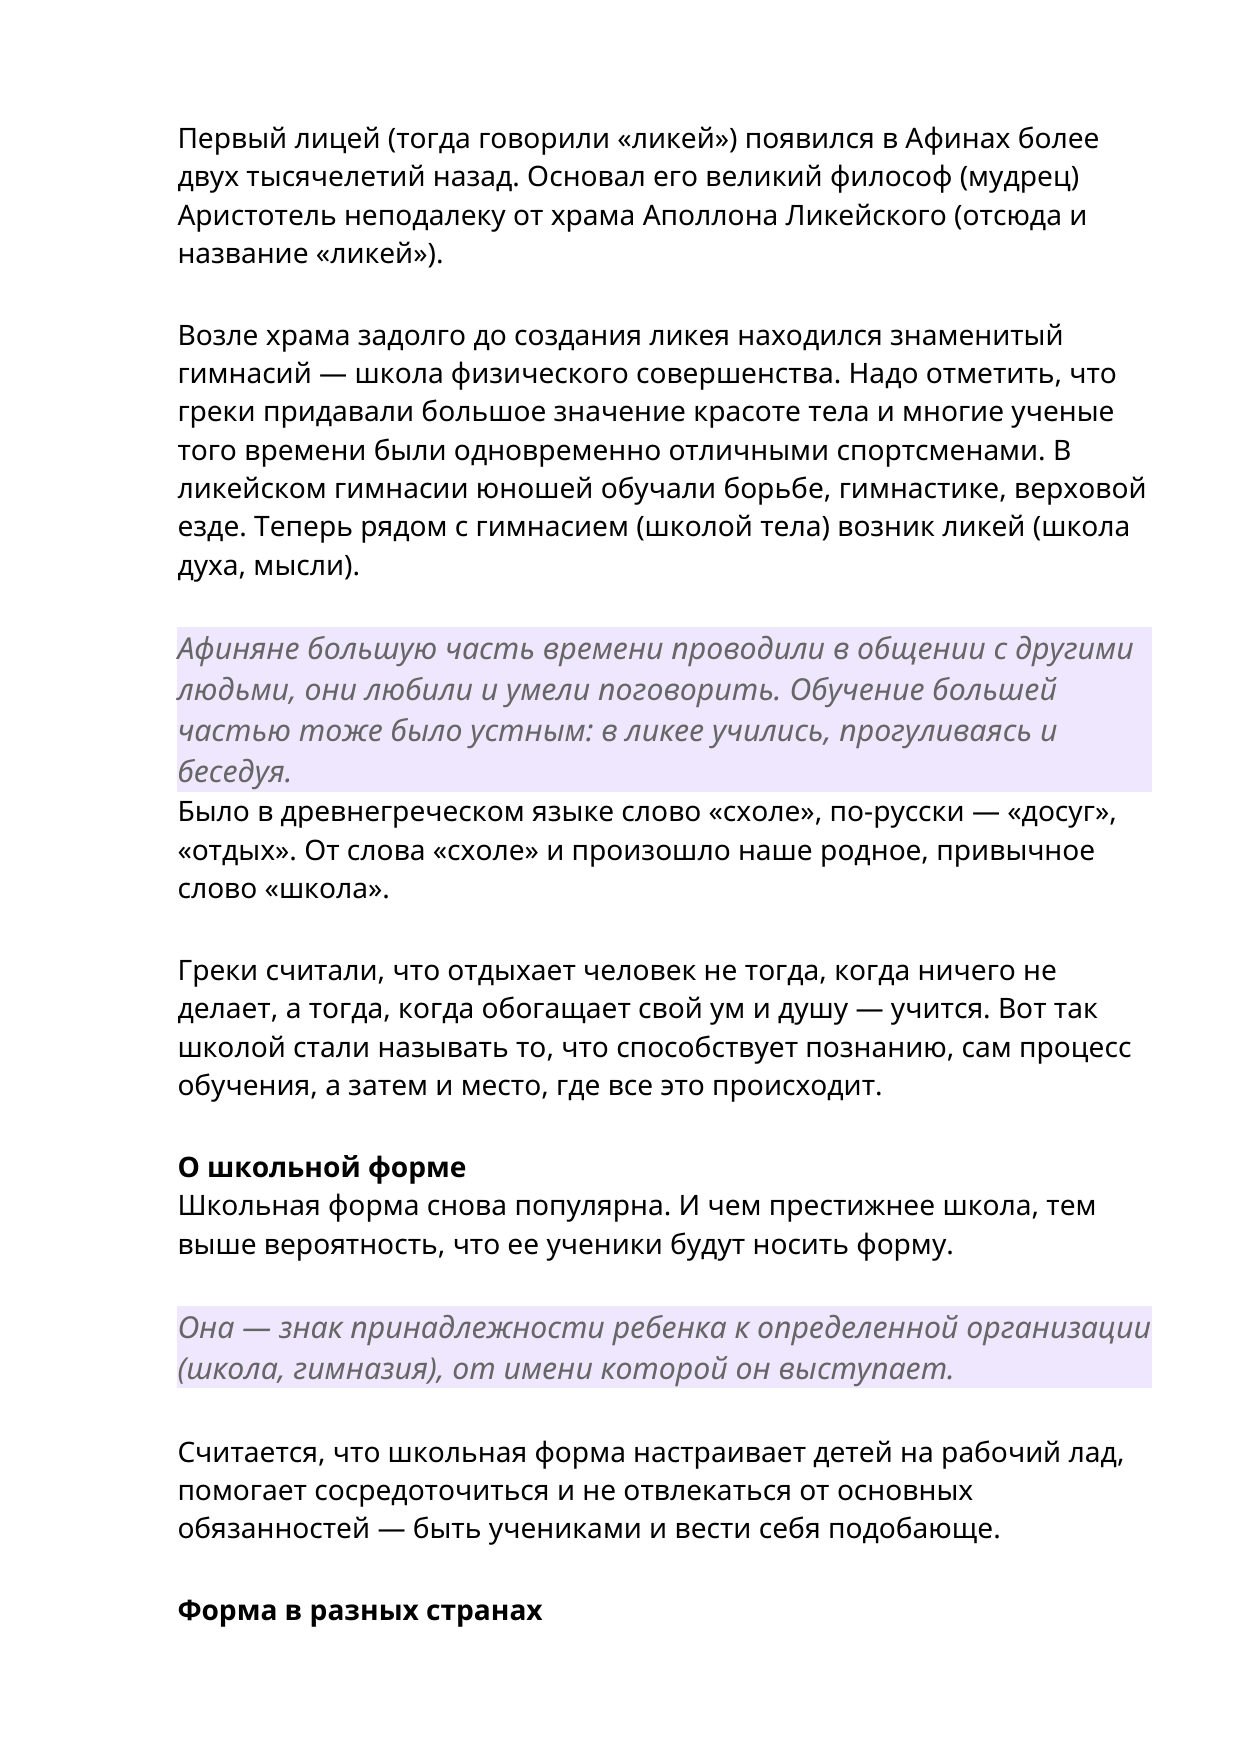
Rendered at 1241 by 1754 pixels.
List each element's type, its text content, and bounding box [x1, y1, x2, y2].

text Греки считали, что отдыхает человек не тогда, когда ничего не делает, а тогда, когда обогащает свой ум и душу — учится. Вот так школой стали называть то, что способствует познанию, сам процесс обучения, а затем и место, где все это происходит. [177, 950, 1152, 1104]
text Первый лицей (тогда говорили «ликей») появился в Афинах более двух тысячелетий назад. Основал его великий философ (мудрец) Аристотель неподалеку от храма Аполлона Ликейского (отсюда и название «ликей»). [177, 118, 1152, 271]
text О школьной форме [177, 1147, 1152, 1186]
text Афиняне большую часть времени проводили в общении с другими людьми, они любили и умели поговорить. Обучение большей частью тоже было устным: в ликее учились, прогуливаясь и беседуя. [177, 627, 1152, 792]
text Было в древнегреческом языке слово «схоле», по-русски — «досуг», «отдых». От слова «схоле» и произошло наше родное, привычное слово «школа». [177, 792, 1152, 907]
text Школьная форма снова популярна. И чем престижнее школа, тем выше вероятность, что ее ученики будут носить форму. [177, 1186, 1152, 1262]
text Считается, что школьная форма настраивает детей на рабочий лад, помогает сосредоточиться и не отвлекаться от основных обязанностей — быть учениками и вести себя подобающе. [177, 1432, 1152, 1547]
text Она — знак принадлежности ребенка к определенной организации (школа, гимназия), от имени которой он выступает. [177, 1306, 1152, 1388]
text Форма в разных странах [177, 1591, 1152, 1629]
text Возле храма задолго до создания ликея находился знаменитый гимнасий — школа физического совершенства. Надо отметить, что греки придавали большое значение красоте тела и многие ученые того времени были одновременно отличными спортсменами. В ликейском гимнасии юношей обучали борьбе, гимнастике, верховой езде. Теперь рядом с гимнасием (школой тела) возник ликей (школа духа, мысли). [177, 315, 1152, 583]
